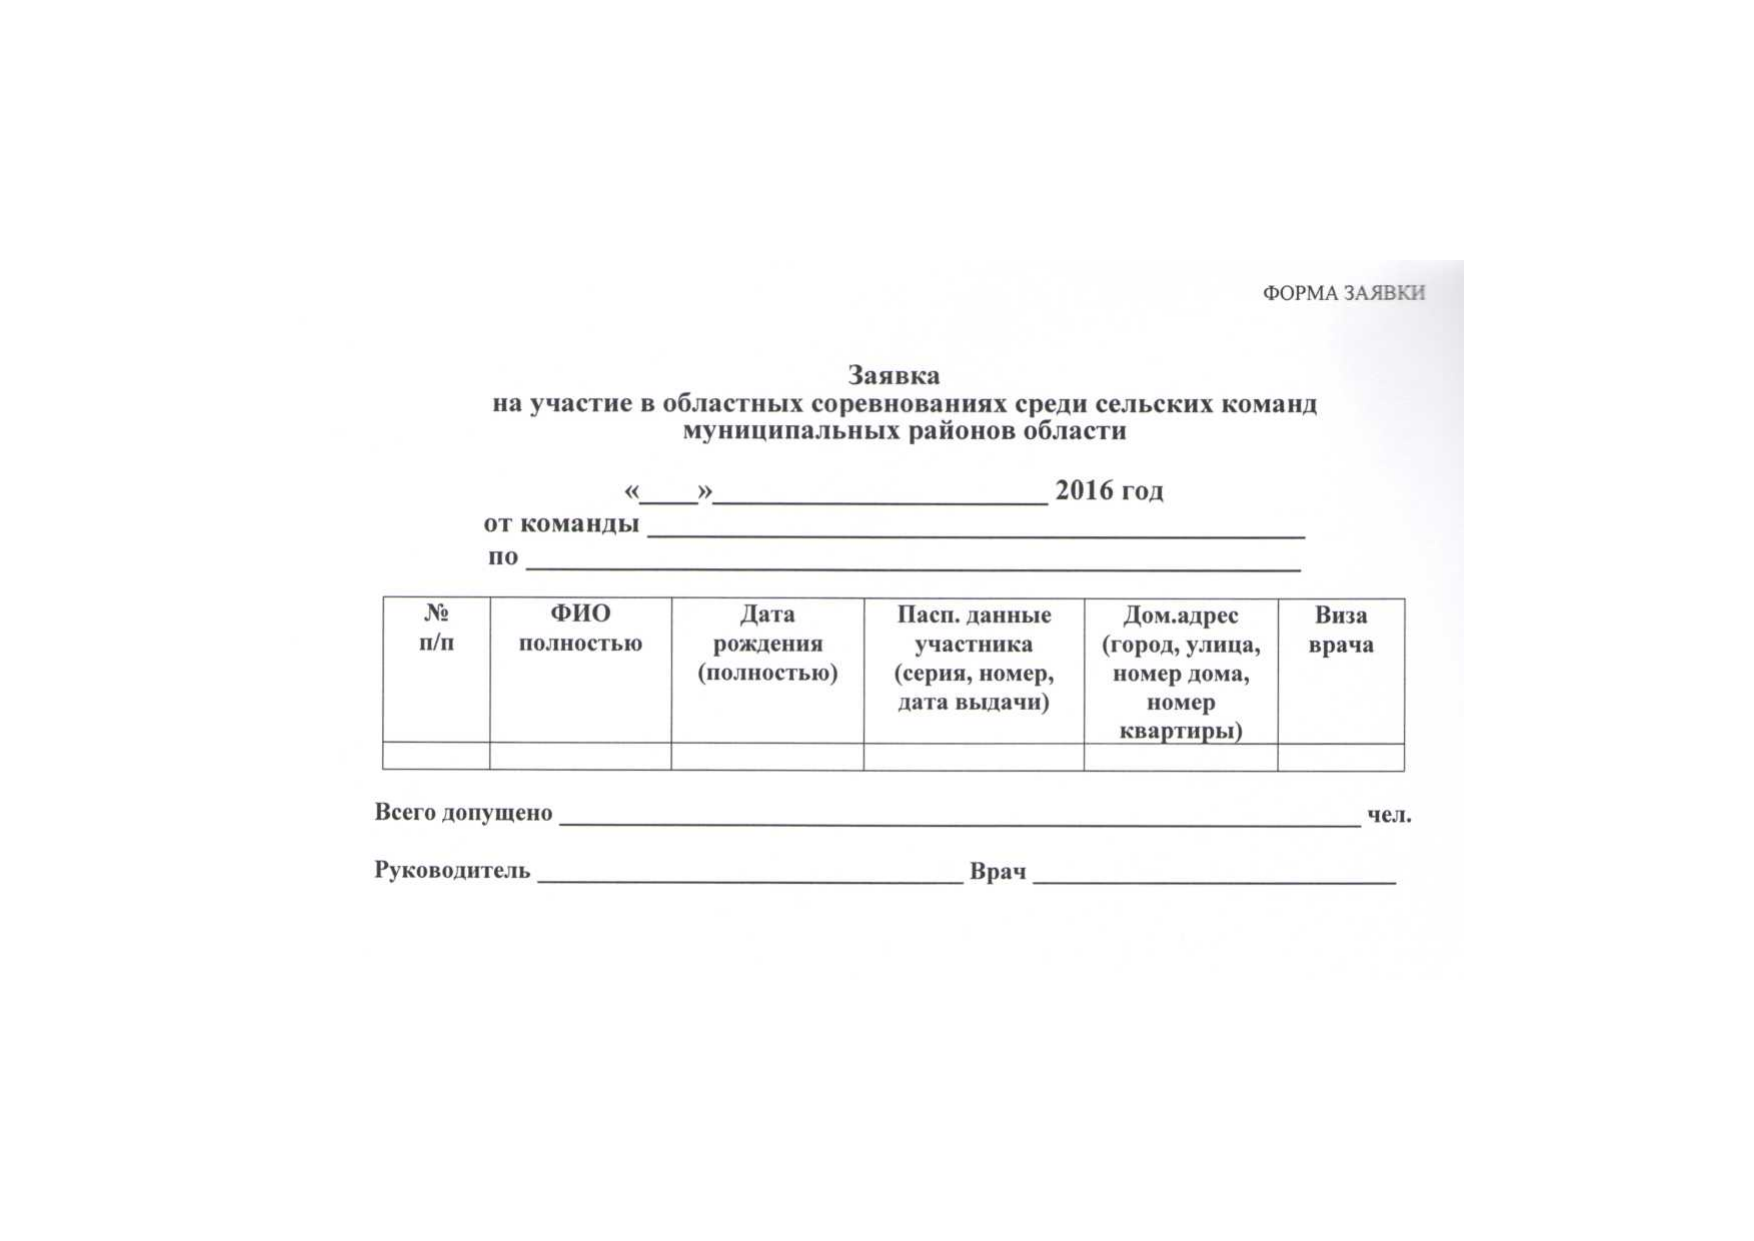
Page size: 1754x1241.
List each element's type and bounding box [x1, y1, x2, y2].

picture [290, 260, 1464, 980]
